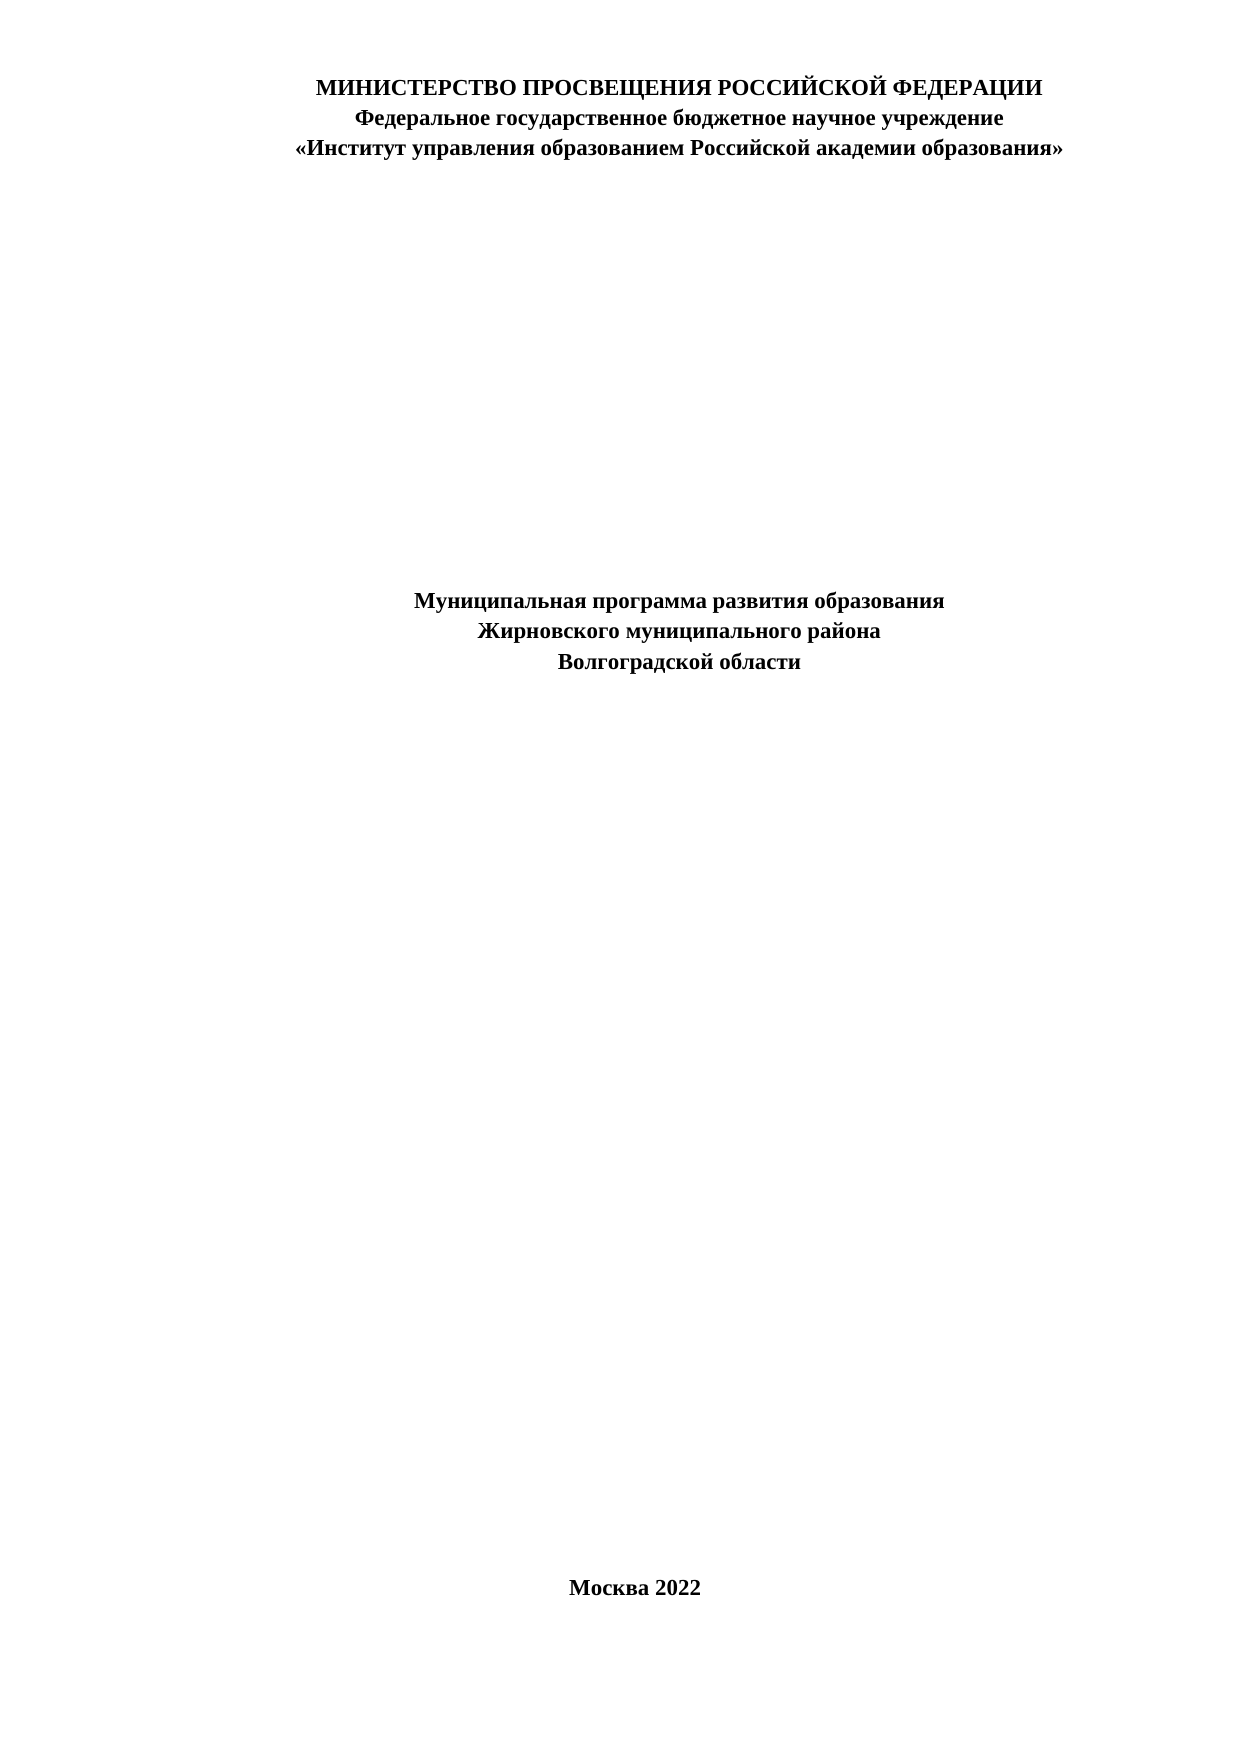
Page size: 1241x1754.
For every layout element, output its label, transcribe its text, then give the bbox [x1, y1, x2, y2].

text Муниципальная программа развития образования [118, 587, 1152, 614]
text МИНИСТЕРСТВО ПРОСВЕЩЕНИЯ РОССИЙСКОЙ ФЕДЕРАЦИИ [118, 74, 1152, 100]
text «Институт управления образованием Российской академии образования» [118, 134, 1152, 161]
text Волгоградской области [118, 648, 1152, 674]
text Федеральное государственное бюджетное научное учреждение [118, 104, 1152, 130]
text Москва 2022 [118, 1574, 1152, 1600]
text Жирновского муниципального района [118, 618, 1152, 644]
